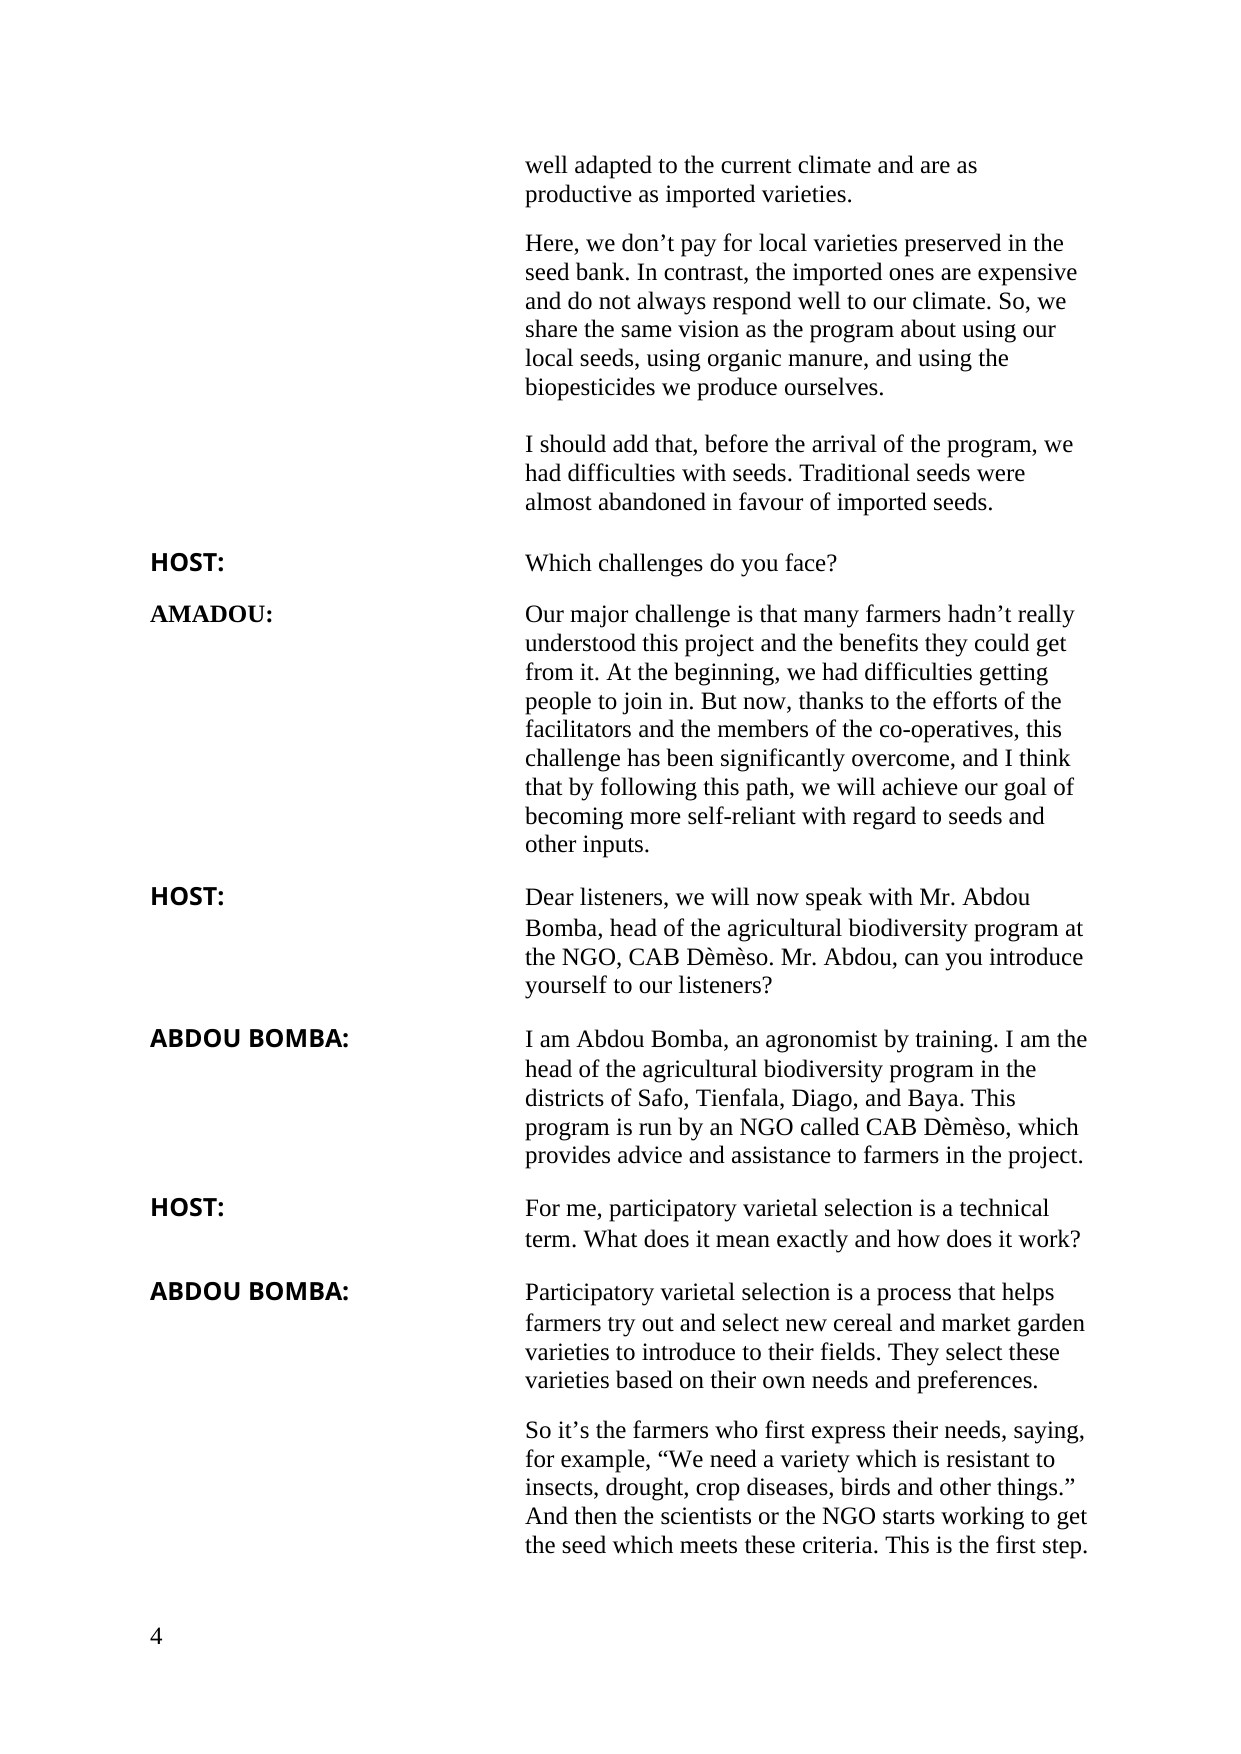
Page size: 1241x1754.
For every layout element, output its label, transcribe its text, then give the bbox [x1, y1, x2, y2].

text HOST: Dear listeners, we will now speak with Mr. Abdou Bomba, head of the agricultural biodiversity program at the NGO, CAB Dèmèso. Mr. Abdou, can you introduce yourself to our listeners? [150, 879, 1090, 999]
text AMADOU: Our major challenge is that many farmers hadn’t really understood this project and the benefits they could get from it. At the beginning, we had difficulties getting people to join in. But now, thanks to the efforts of the facilitators and the members of the co-operatives, this challenge has been significantly overcome, and I think that by following this path, we will achieve our goal of becoming more self-reliant with regard to seeds and other inputs. [150, 599, 1090, 858]
text Here, we don’t pay for local varieties preserved in the seed bank. In contrast, the imported ones are expensive and do not always respond well to our climate. So, we share the same vision as the program about using our local seeds, using organic manure, and using the biopesticides we produce ourselves. [150, 228, 1090, 401]
text HOST: For me, participatory varietal selection is a technical term. What does it mean exactly and how does it work? [150, 1190, 1090, 1253]
text Abdou Bomba: Participatory varietal selection is a process that helps farmers try out and select new cereal and market garden varieties to introduce to their fields. They select these varieties based on their own needs and preferences. [150, 1274, 1090, 1394]
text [150, 150, 1090, 207]
text I should add that, before the arrival of the program, we had difficulties with seeds. Traditional seeds were almost abandoned in favour of imported seeds. [150, 429, 1090, 516]
text So it’s the farmers who first express their needs, saying, for example, “We need a variety which is resistant to insects, drought, crop diseases, birds and other things.” And then the scientists or the NGO starts working to get the seed which meets these criteria. This is the first step. [150, 1415, 1090, 1559]
text Abdou Bomba: I am Abdou Bomba, an agronomist by training. I am the head of the agricultural biodiversity program in the districts of Safo, Tienfala, Diago, and Baya. This program is run by an NGO called CAB Dèmèso, which provides advice and assistance to farmers in the project. [150, 1020, 1090, 1169]
text HOST: Which challenges do you face? [150, 544, 1090, 579]
